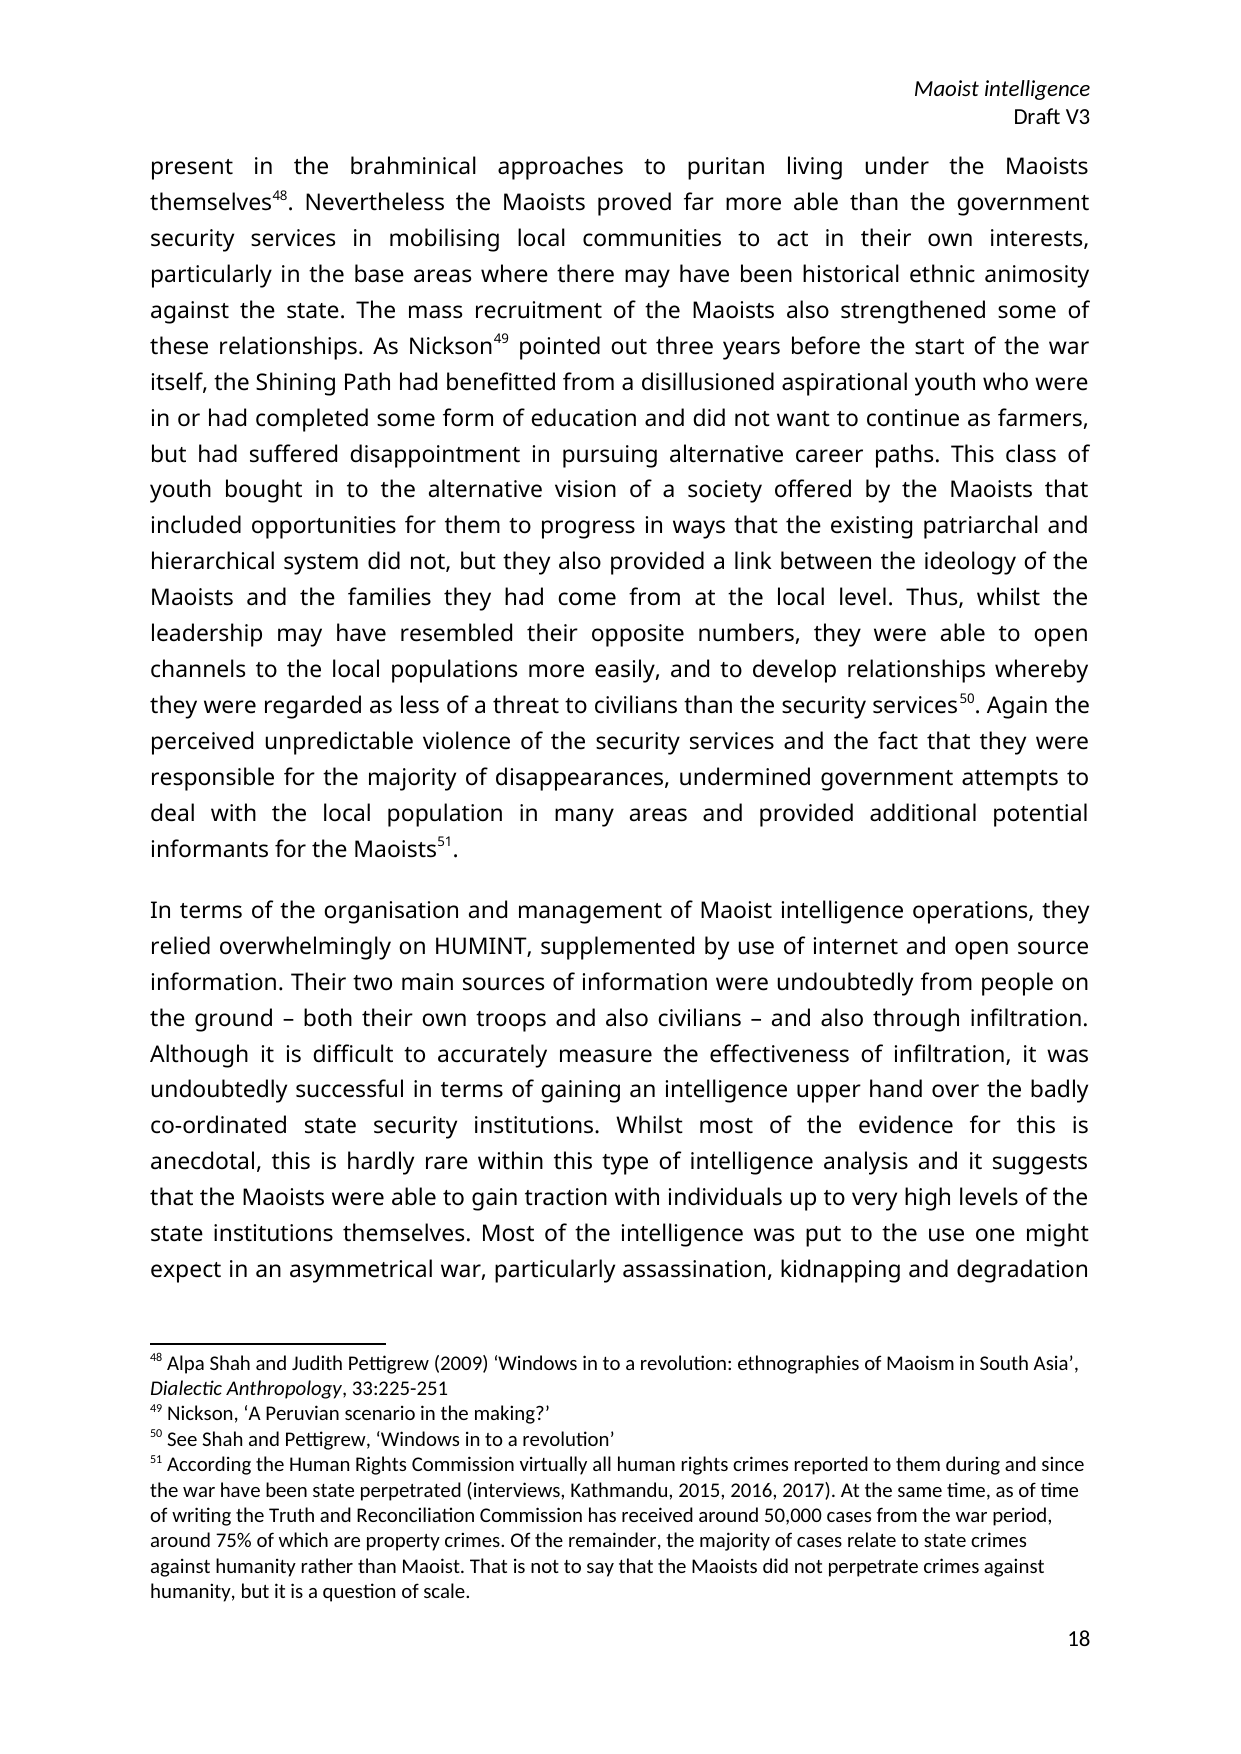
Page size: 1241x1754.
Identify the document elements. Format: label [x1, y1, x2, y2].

text [150, 894, 1090, 1284]
text [150, 150, 1090, 864]
